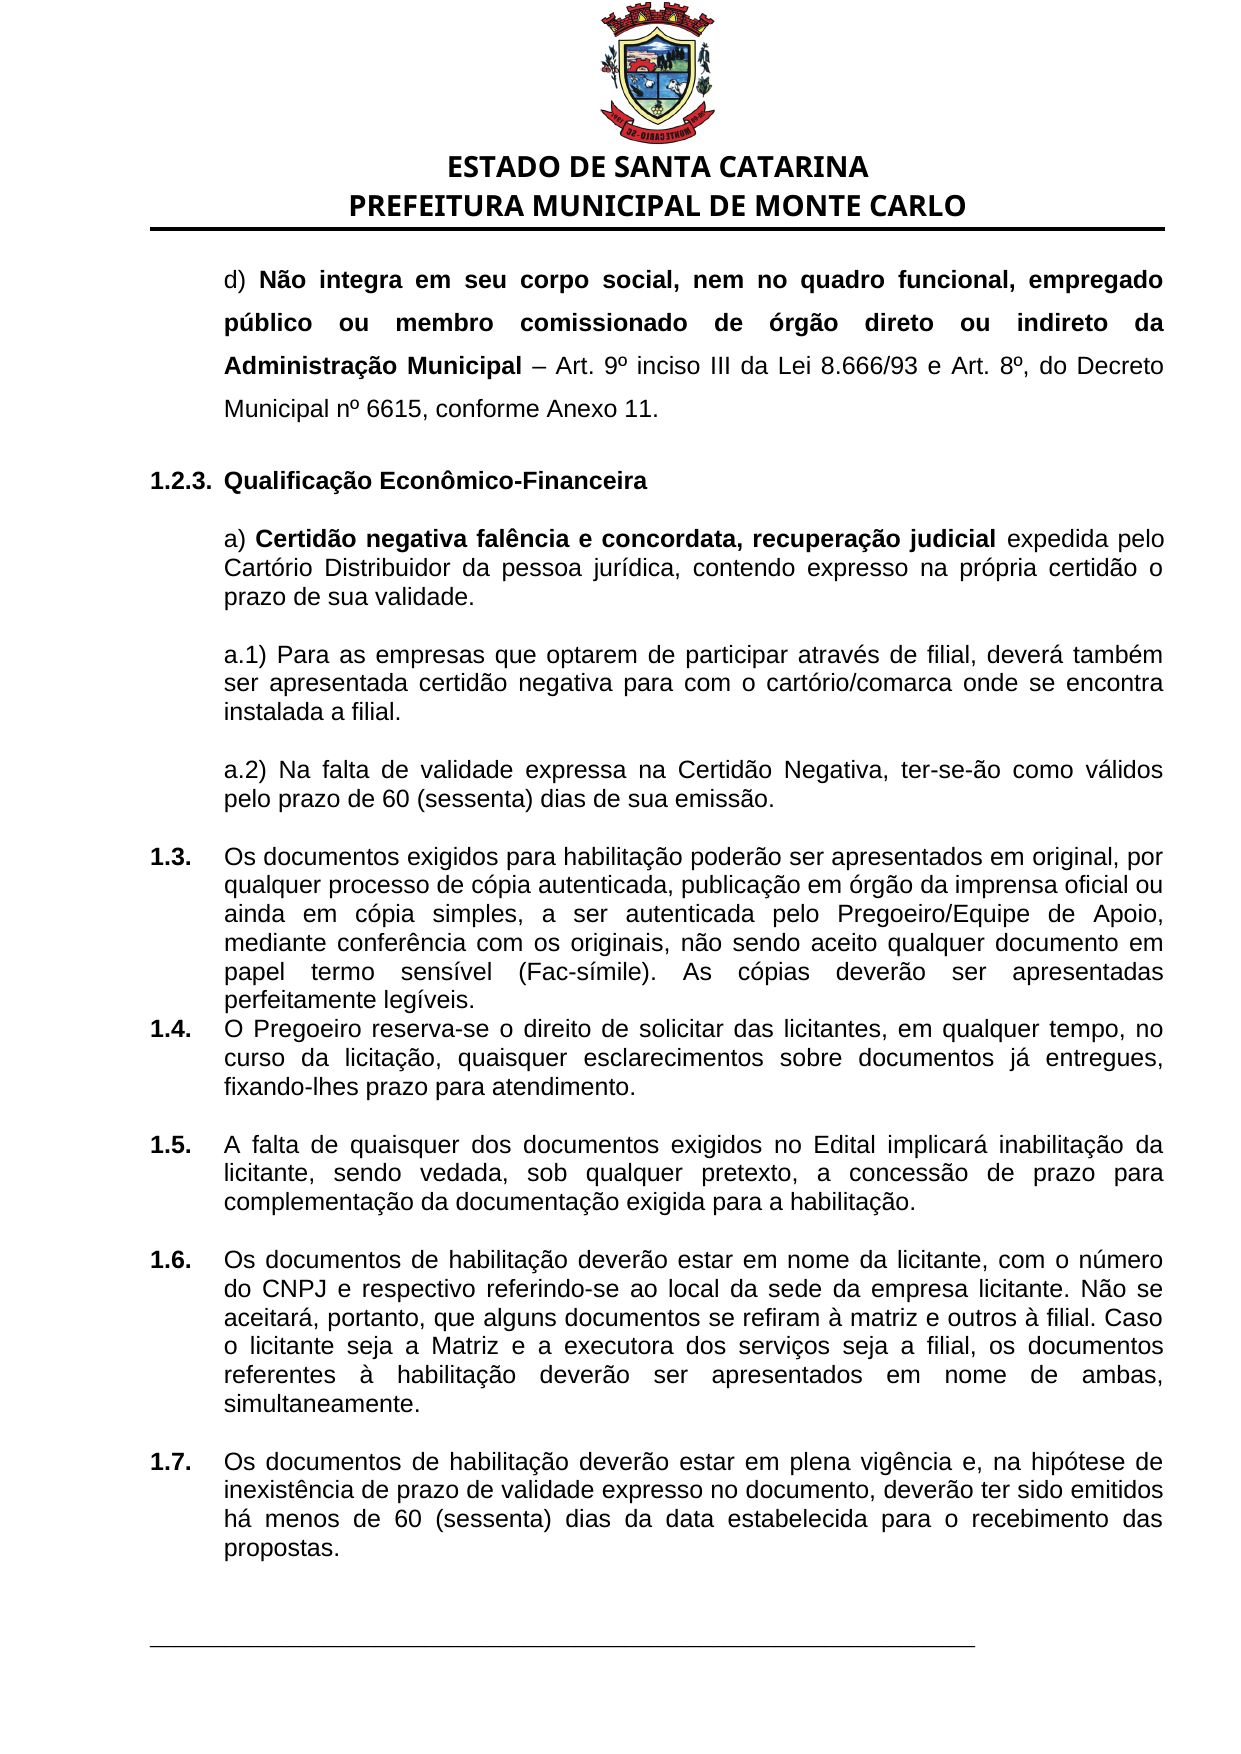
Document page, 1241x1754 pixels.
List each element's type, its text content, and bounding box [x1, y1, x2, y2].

text 1.5. A falta de quaisquer dos documentos exigidos no Edital implicará inabilitação da licitante, sendo vedada, sob qualquer pretexto, a concessão de prazo para complementação da documentação exigida para a habilitação. [150, 1129, 1165, 1216]
text 1.7. Os documentos de habilitação deverão estar em plena vigência e, na hipótese de inexistência de prazo de validade expresso no documento, deverão ter sido emitidos há menos de 60 (sessenta) dias da data estabelecida para o recebimento das propostas. [150, 1447, 1165, 1562]
text 1.6. Os documentos de habilitação deverão estar em nome da licitante, com o número do CNPJ e respectivo referindo-se ao local da sede da empresa licitante. Não se aceitará, portanto, que alguns documentos se refiram à matriz e outros à filial. Caso o licitante seja a Matriz e a executora dos serviços seja a filial, os documentos referentes à habilitação deverão ser apresentados em nome de ambas, simultaneamente. [150, 1245, 1165, 1417]
text a) Certidão negativa falência e concordata, recuperação judicial expedida pelo Cartório Distribuidor da pessoa jurídica, contendo expresso na própria certidão o prazo de sua validade. [224, 524, 1165, 610]
picture [600, 0, 715, 146]
text d) Não integra em seu corpo social, nem no quadro funcional, empregado público ou membro comissionado de órgão direto ou indireto da Administração Municipal – Art. 9º inciso III da Lei 8.666/93 e Art. 8º, do Decreto Municipal nº 6615, conforme Anexo 11. [224, 264, 1165, 423]
list O Pregoeiro reserva-se o direito de solicitar das licitantes, em qualquer tempo, no curso da licitação, quaisquer esclarecimentos sobre documentos já entregues, fixando-lhes prazo para atendimento. [150, 1014, 1165, 1100]
text 1.2.3. Qualificação Econômico-Financeira [150, 466, 1165, 495]
text a.1) Para as empresas que optarem de participar através de filial, deverá também ser apresentada certidão negativa para com o cartório/comarca onde se encontra instalada a filial. [224, 639, 1165, 726]
list Os documentos exigidos para habilitação poderão ser apresentados em original, por qualquer processo de cópia autenticada, publicação em órgão da imprensa oficial ou ainda em cópia simples, a ser autenticada pelo Pregoeiro/Equipe de Apoio, mediante conferência com os originais, não sendo aceito qualquer documento em papel termo sensível (Fac-símile). As cópias deverão ser apresentadas perfeitamente legíveis. [150, 842, 1165, 1014]
text a.2) Na falta de validade expressa na Certidão Negativa, ter-se-ão como válidos pelo prazo de 60 (sessenta) dias de sua emissão. [224, 755, 1165, 812]
